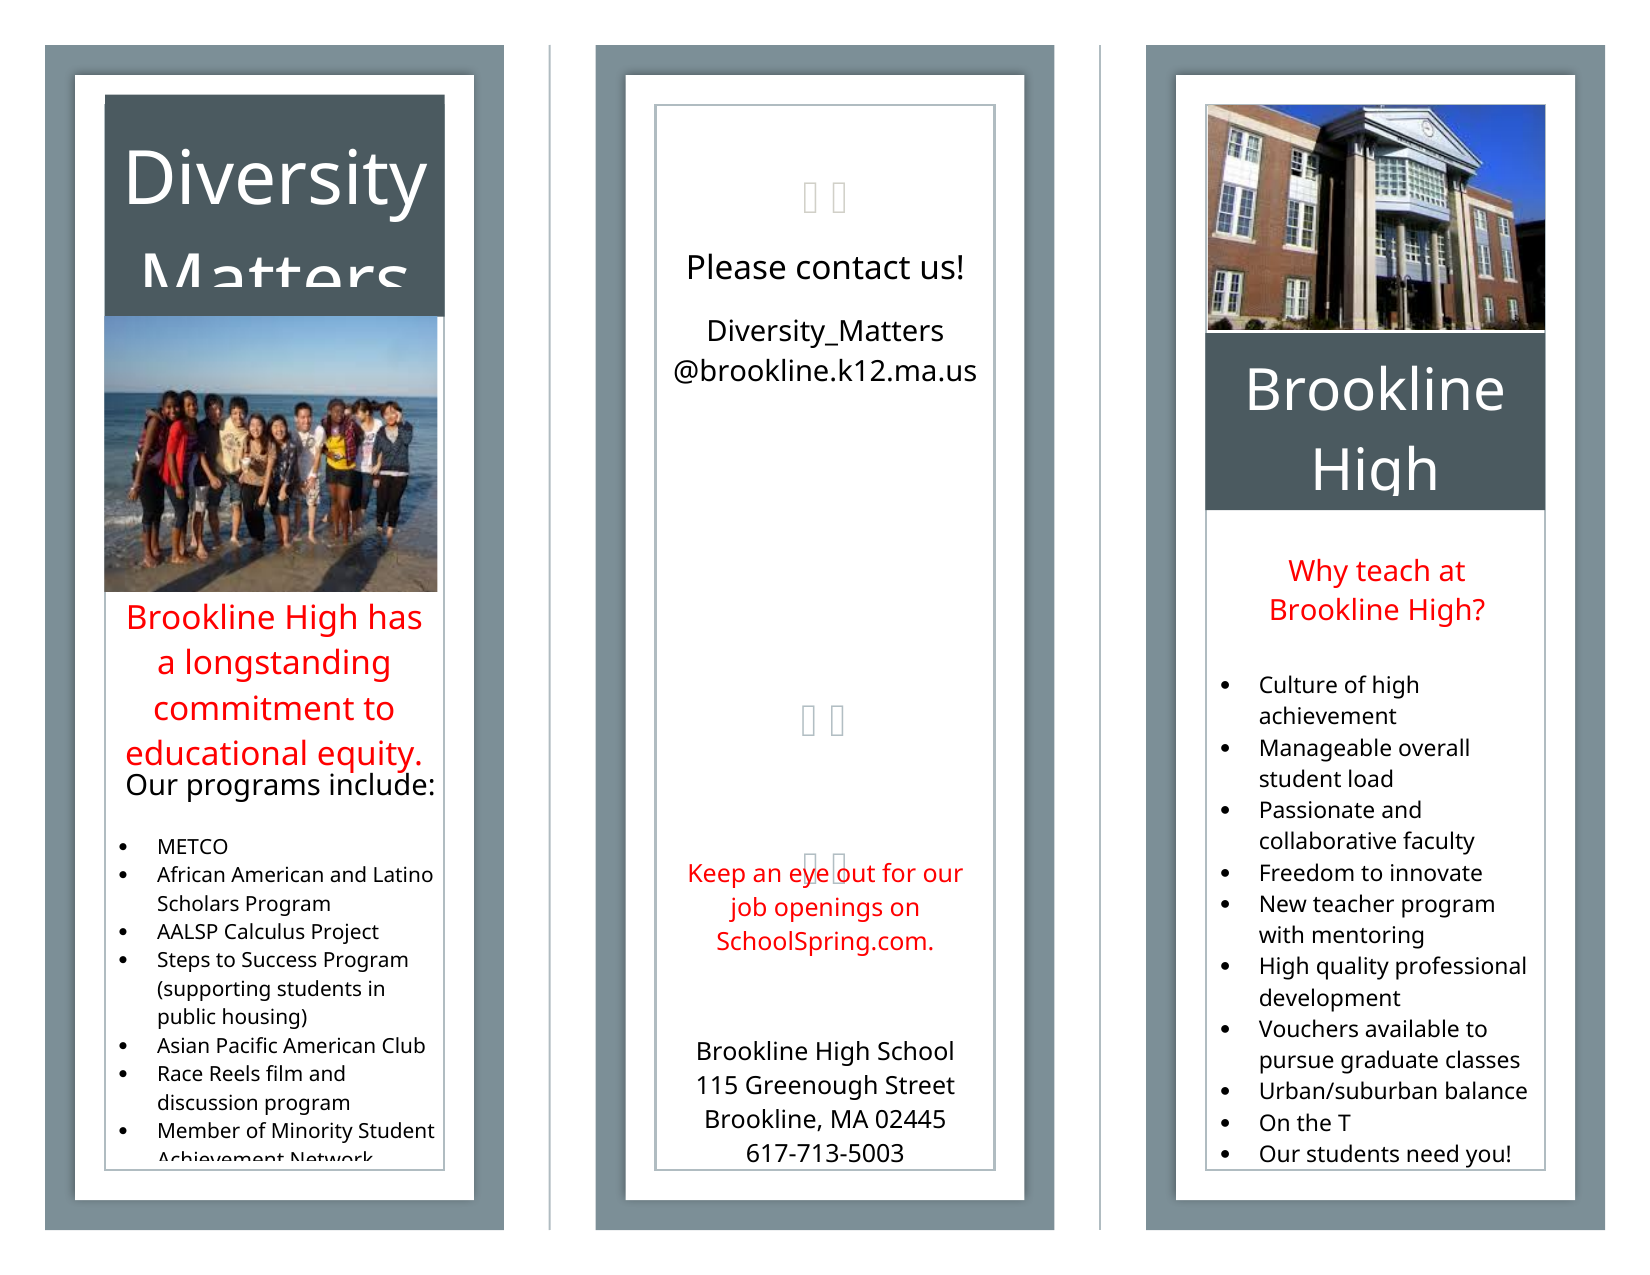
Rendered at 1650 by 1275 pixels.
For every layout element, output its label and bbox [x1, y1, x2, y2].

picture [1207, 105, 1545, 330]
picture [104, 316, 438, 592]
